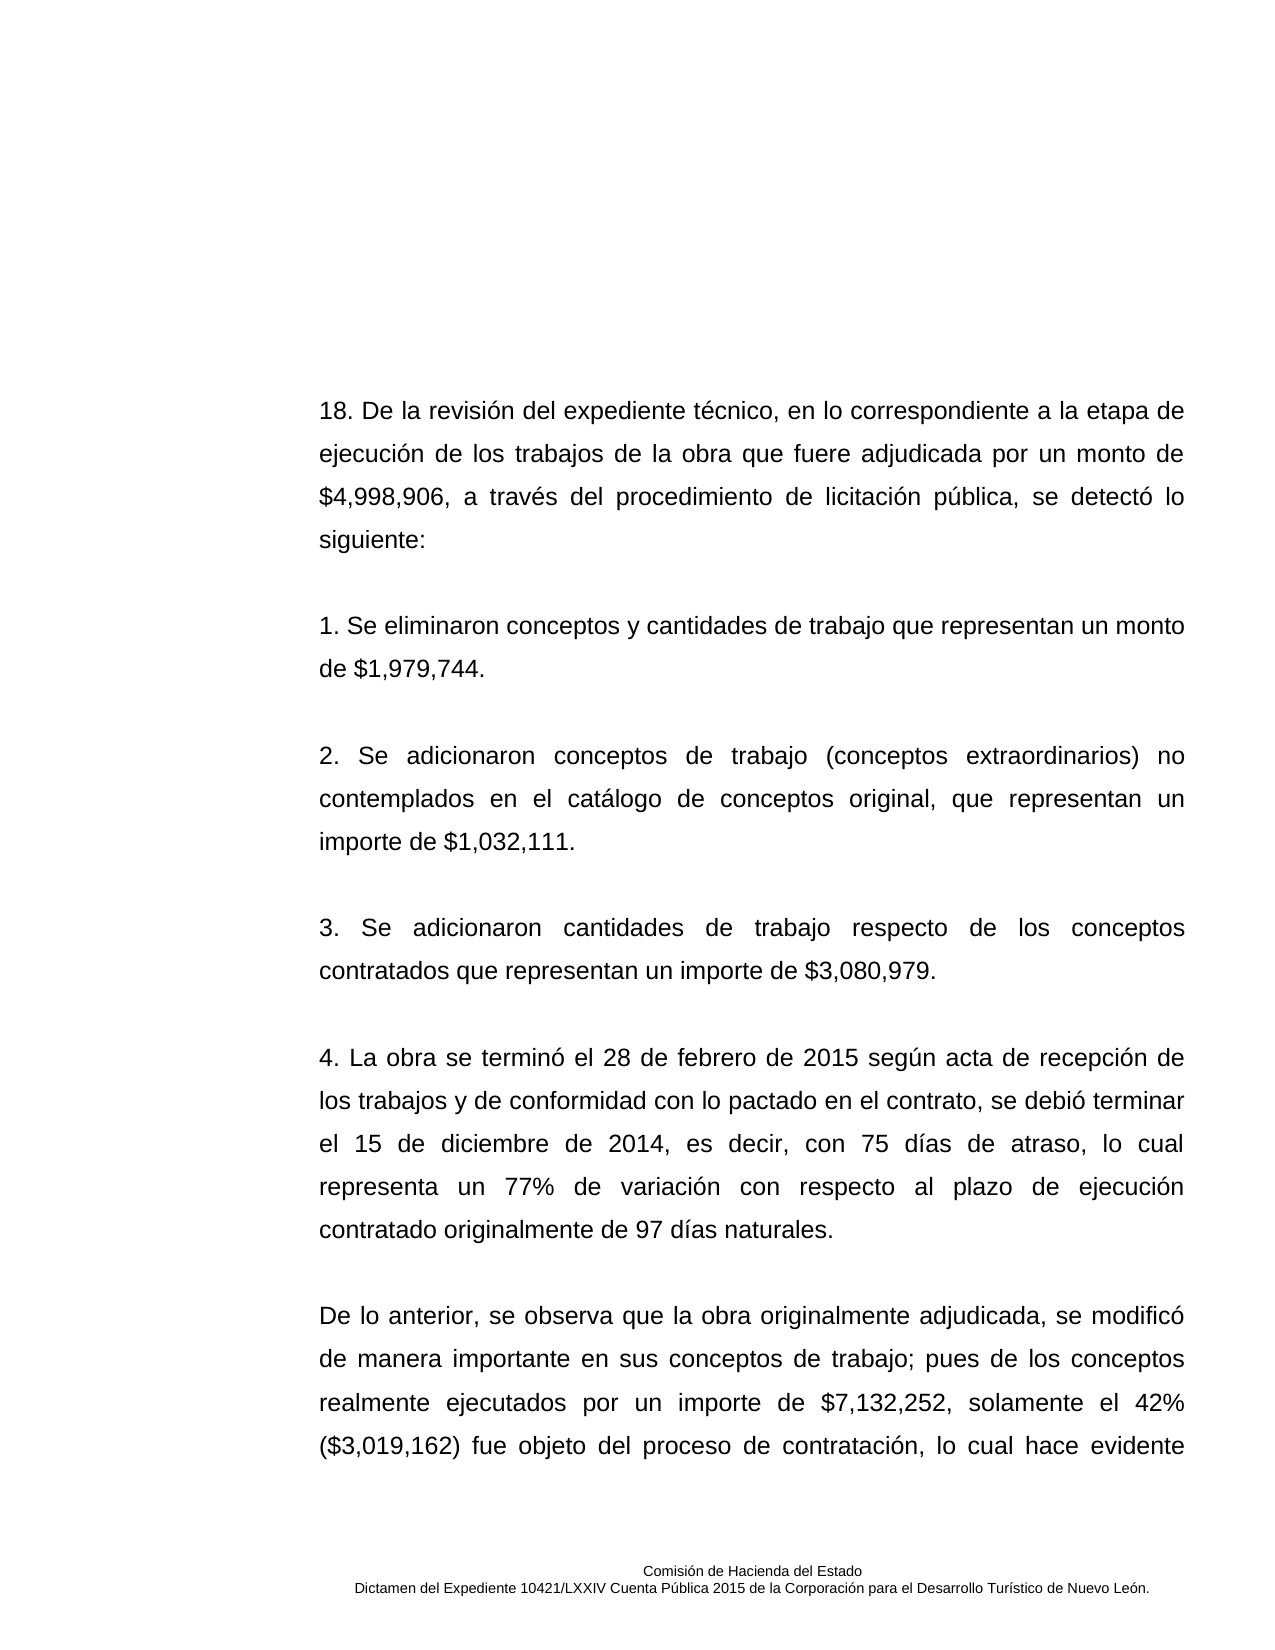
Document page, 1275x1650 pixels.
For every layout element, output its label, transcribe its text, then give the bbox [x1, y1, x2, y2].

text 2. Se adicionaron conceptos de trabajo (conceptos extraordinarios) no contemplados en el catálogo de conceptos original, que representan un importe de $1,032,111. [319, 741, 1186, 856]
text 18. De la revisión del expediente técnico, en lo correspondiente a la etapa de ejecución de los trabajos de la obra que fuere adjudicada por un monto de $4,998,906, a través del procedimiento de licitación pública, se detectó lo siguiente: [319, 396, 1186, 554]
text 4. La obra se terminó el 28 de febrero de 2015 según acta de recepción de los trabajos y de conformidad con lo pactado en el contrato, se debió terminar el 15 de diciembre de 2014, es decir, con 75 días de atraso, lo cual representa un 77% de variación con respecto al plazo de ejecución contratado originalmente de 97 días naturales. [319, 1043, 1186, 1244]
text 1. Se eliminaron conceptos y cantidades de trabajo que representan un monto de $1,979,744. [319, 611, 1186, 683]
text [319, 1301, 1186, 1459]
text 3. Se adicionaron cantidades de trabajo respecto de los conceptos contratados que representan un importe de $3,080,979. [319, 913, 1186, 985]
